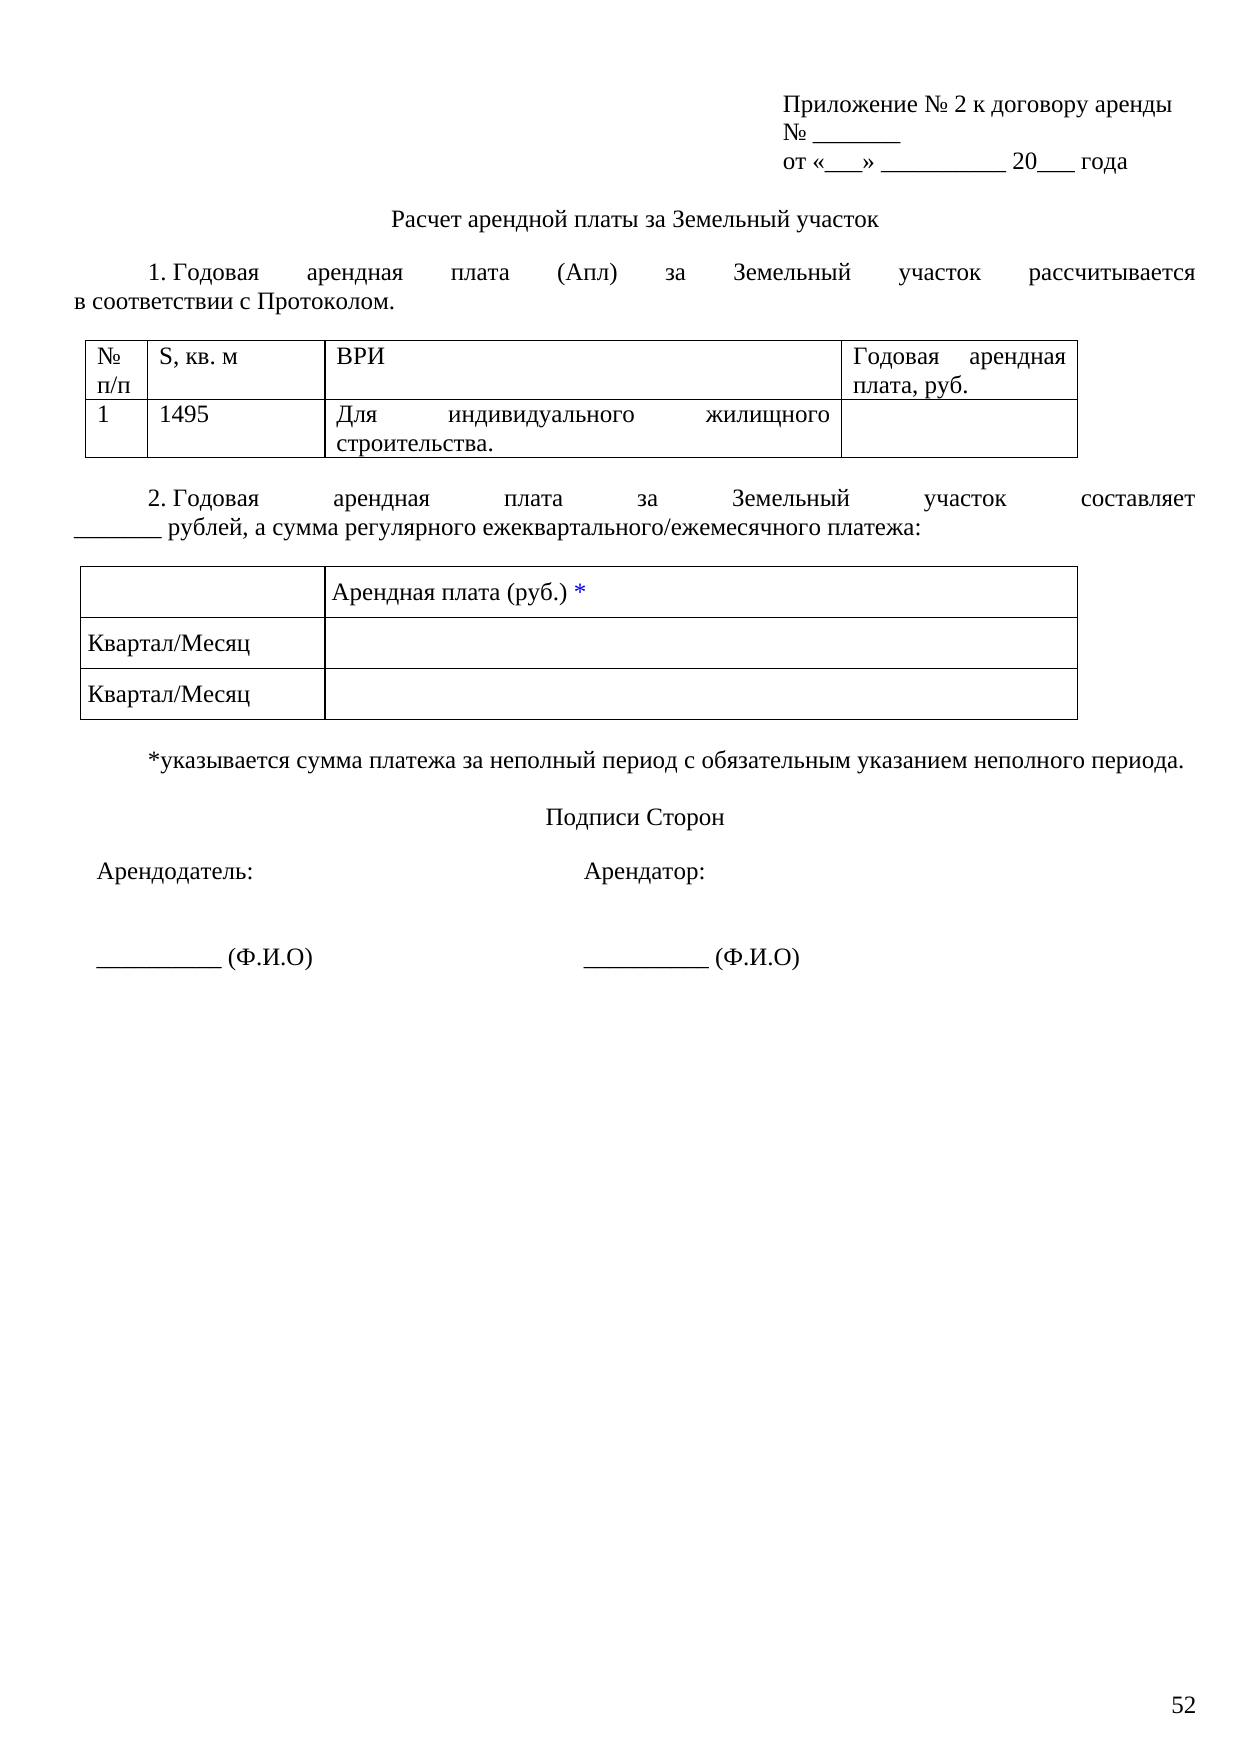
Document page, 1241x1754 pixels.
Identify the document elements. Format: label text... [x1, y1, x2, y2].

table_cell [326, 618, 1077, 668]
table_header Годовая арендная плата, руб. [842, 341, 1077, 398]
table_header ВРИ [326, 341, 841, 398]
table_cell 1495 [148, 400, 324, 457]
table_header № п/п [86, 341, 147, 398]
text Расчет арендной платы за Земельный участок [74, 204, 1196, 232]
table_header S, кв. м [148, 341, 324, 398]
table_header Арендатор: __________ (Ф.И.О) [572, 856, 1148, 1000]
text *указывается сумма платежа за неполный период с обязательным указанием неполного периода. [74, 745, 1196, 773]
table_cell Квартал/Месяц [81, 618, 324, 668]
table_header [81, 567, 324, 617]
table_cell Квартал/Месяц [81, 669, 324, 719]
text 1. Годовая арендная плата (Апл) за Земельный участок рассчитывается в соответствии с Протоколом. [74, 257, 1196, 315]
table_header Арендодатель: __________ (Ф.И.О) [85, 856, 572, 1000]
text Подписи Сторон [74, 802, 1196, 831]
table_cell [842, 400, 1077, 457]
text Приложение № 2 к договору аренды № _______ от «___» __________ 20___ года [783, 89, 1196, 175]
table_header Арендная плата (руб.) * [326, 567, 1077, 617]
table_cell [326, 669, 1077, 719]
table_cell Для индивидуального жилищного строительства. [326, 400, 841, 457]
table_cell 1 [86, 400, 147, 457]
text 2. Годовая арендная плата за Земельный участок составляет _______ рублей, а сумма регулярного ежеквартального/ежемесячного платежа: [74, 483, 1196, 541]
